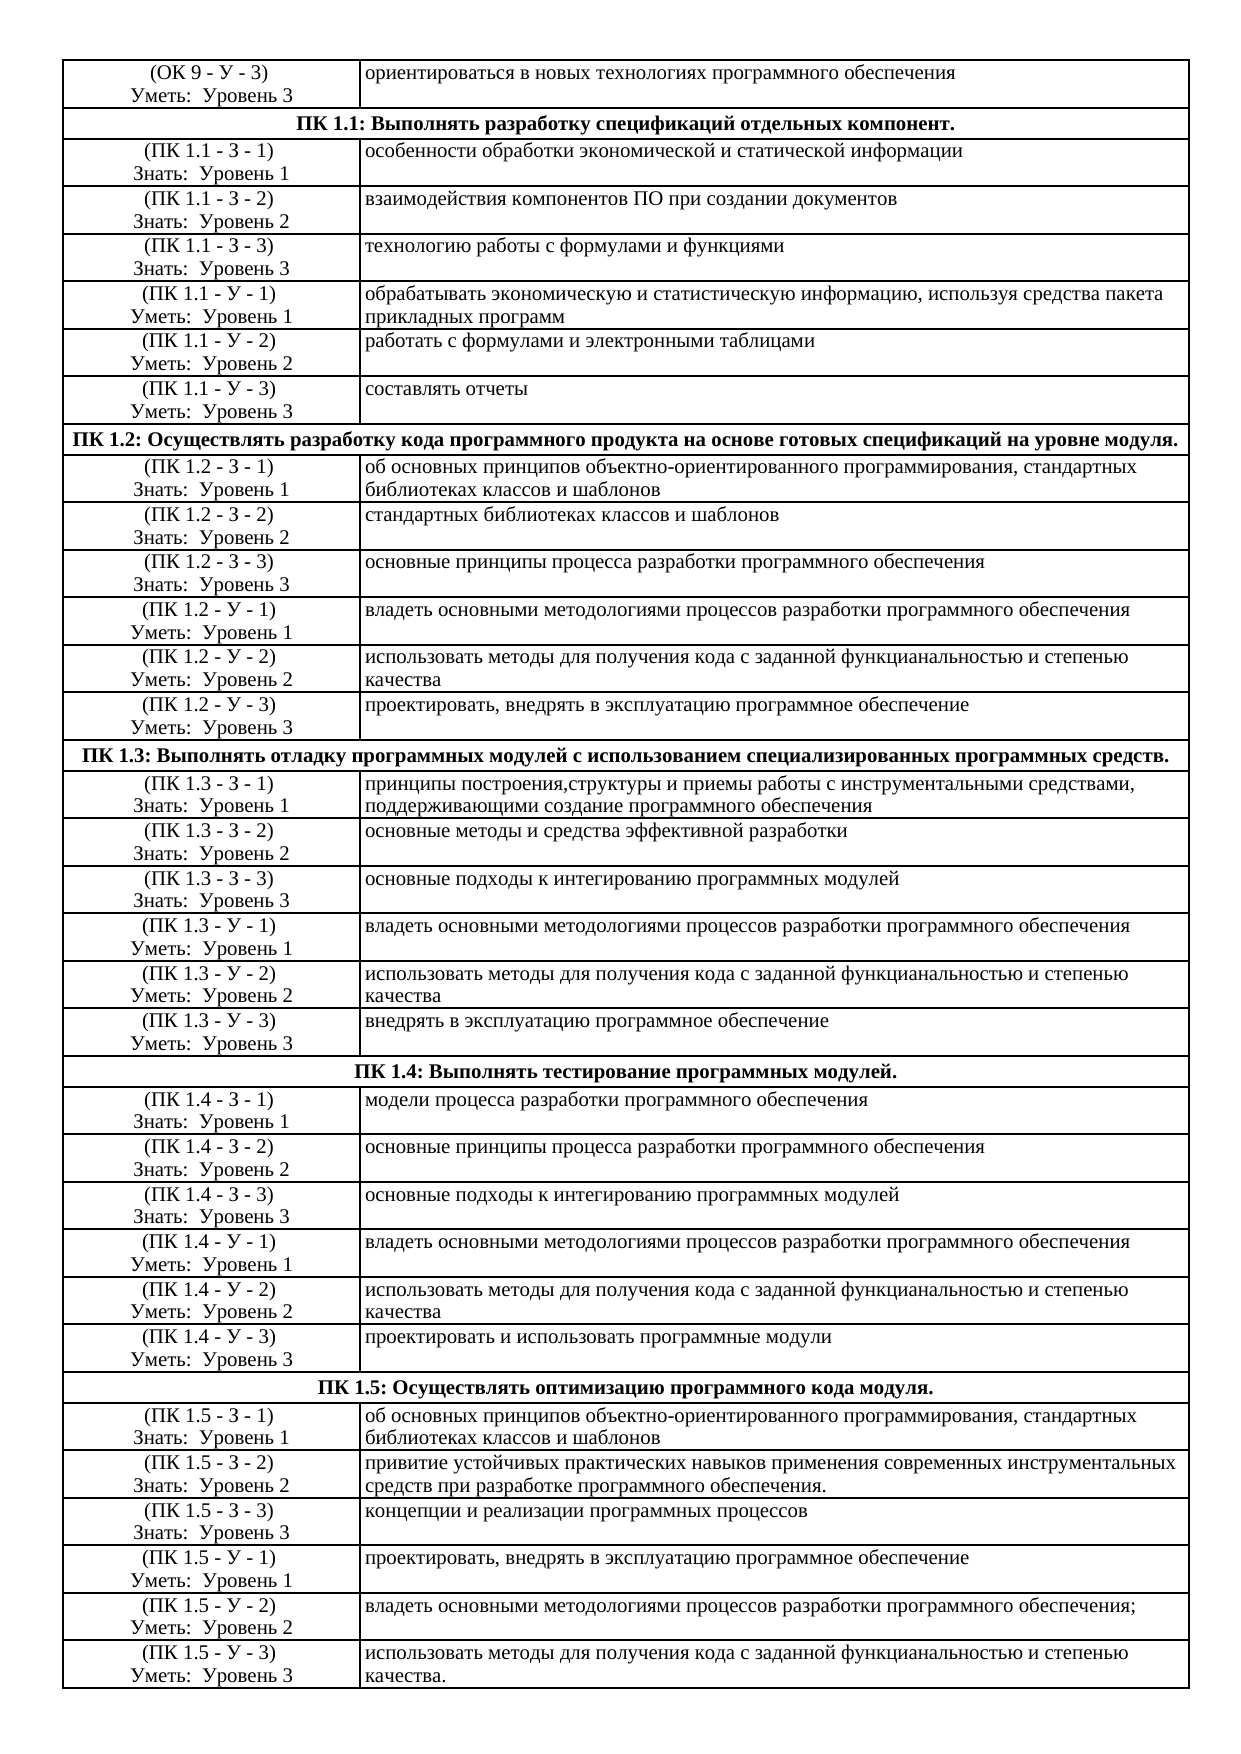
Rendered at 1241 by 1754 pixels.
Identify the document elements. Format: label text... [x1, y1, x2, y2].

table_cell (ПК 1.5 - У - 3) Уметь: Уровень 3 [64, 1641, 359, 1687]
table_cell (ПК 1.2 - У - 2) Уметь: Уровень 2 [64, 646, 359, 691]
table_cell проектировать, внедрять в эксплуатацию программное обеспечение [361, 1546, 1188, 1592]
table_cell внедрять в эксплуатацию программное обеспечение [361, 1009, 1188, 1055]
table_cell стандартных библиотеках классов и шаблонов [361, 503, 1188, 549]
table_cell (ПК 1.3 - З - 1) Знать: Уровень 1 [64, 772, 359, 817]
table_cell (ПК 1.4 - У - 3) Уметь: Уровень 3 [64, 1325, 359, 1371]
table_cell (ПК 1.2 - З - 1) Знать: Уровень 1 [64, 456, 359, 501]
table_cell (ПК 1.3 - У - 1) Уметь: Уровень 1 [64, 914, 359, 960]
table_cell технологию работы с формулами и функциями [361, 235, 1188, 280]
table_cell (ОК 9 - У - 3) Уметь: Уровень 3 [64, 61, 359, 107]
table_cell ориентироваться в новых технологиях программного обеспечения [361, 61, 1188, 107]
table_cell владеть основными методологиями процессов разработки программного обеспечения [361, 1230, 1188, 1276]
table_cell (ПК 1.5 - З - 3) Знать: Уровень 3 [64, 1499, 359, 1544]
table_cell об основных принципов объектно-ориентированного программирования, стандартных библиотеках классов и шаблонов [361, 456, 1188, 501]
table_cell (ПК 1.5 - З - 2) Знать: Уровень 2 [64, 1451, 359, 1497]
table_cell владеть основными методологиями процессов разработки программного обеспечения [361, 598, 1188, 644]
table_cell (ПК 1.5 - У - 2) Уметь: Уровень 2 [64, 1594, 359, 1639]
table_cell ПК 1.5: Осуществлять оптимизацию программного кода модуля. [64, 1373, 1188, 1402]
table_cell ПК 1.1: Выполнять разработку спецификаций отдельных компонент. [64, 109, 1188, 138]
table_cell (ПК 1.1 - З - 2) Знать: Уровень 2 [64, 187, 359, 233]
table_cell (ПК 1.4 - У - 2) Уметь: Уровень 2 [64, 1278, 359, 1323]
table_cell об основных принципов объектно-ориентированного программирования, стандартных библиотеках классов и шаблонов [361, 1404, 1188, 1449]
table_cell составлять отчеты [361, 377, 1188, 423]
table_cell (ПК 1.1 - У - 1) Уметь: Уровень 1 [64, 282, 359, 328]
table_cell основные принципы процесса разработки программного обеспечения [361, 1135, 1188, 1181]
table_cell особенности обработки экономической и статической информации [361, 140, 1188, 185]
table_cell основные подходы к интегированию программных модулей [361, 867, 1188, 912]
table_cell концепции и реализации программных процессов [361, 1499, 1188, 1544]
table_cell использовать методы для получения кода с заданной функцианальностью и степенью качества [361, 646, 1188, 691]
table_cell использовать методы для получения кода с заданной функцианальностью и степенью качества [361, 962, 1188, 1007]
table_cell (ПК 1.1 - У - 2) Уметь: Уровень 2 [64, 330, 359, 375]
table_cell (ПК 1.5 - З - 1) Знать: Уровень 1 [64, 1404, 359, 1449]
table_cell (ПК 1.4 - З - 2) Знать: Уровень 2 [64, 1135, 359, 1181]
table_cell использовать методы для получения кода с заданной функцианальностью и степенью качества. [361, 1641, 1188, 1687]
table_cell использовать методы для получения кода с заданной функцианальностью и степенью качества [361, 1278, 1188, 1323]
table_cell (ПК 1.1 - З - 3) Знать: Уровень 3 [64, 235, 359, 280]
table_cell модели процесса разработки программного обеспечения [361, 1088, 1188, 1133]
table_cell (ПК 1.3 - У - 2) Уметь: Уровень 2 [64, 962, 359, 1007]
table_cell привитие устойчивых практических навыков применения современных инструментальных средств при разработке программного обеспечения. [361, 1451, 1188, 1497]
table_cell (ПК 1.2 - У - 3) Уметь: Уровень 3 [64, 693, 359, 739]
table_cell (ПК 1.2 - З - 2) Знать: Уровень 2 [64, 503, 359, 549]
table_cell проектировать и использовать программные модули [361, 1325, 1188, 1371]
table_cell работать с формулами и электронными таблицами [361, 330, 1188, 375]
table_cell основные подходы к интегированию программных модулей [361, 1183, 1188, 1228]
table_cell (ПК 1.2 - У - 1) Уметь: Уровень 1 [64, 598, 359, 644]
table_cell (ПК 1.1 - У - 3) Уметь: Уровень 3 [64, 377, 359, 423]
table_cell (ПК 1.4 - З - 3) Знать: Уровень 3 [64, 1183, 359, 1228]
table_cell (ПК 1.5 - У - 1) Уметь: Уровень 1 [64, 1546, 359, 1592]
table_cell (ПК 1.3 - У - 3) Уметь: Уровень 3 [64, 1009, 359, 1055]
table_cell основные методы и средства эффективной разработки [361, 819, 1188, 865]
table_cell обрабатывать экономическую и статистическую информацию, используя средства пакета прикладных программ [361, 282, 1188, 328]
table_cell (ПК 1.2 - З - 3) Знать: Уровень 3 [64, 551, 359, 596]
table_cell владеть основными методологиями процессов разработки программного обеспечения [361, 914, 1188, 960]
table_cell владеть основными методологиями процессов разработки программного обеспечения; [361, 1594, 1188, 1639]
table_cell проектировать, внедрять в эксплуатацию программное обеспечение [361, 693, 1188, 739]
table_cell (ПК 1.1 - З - 1) Знать: Уровень 1 [64, 140, 359, 185]
table_cell ПК 1.3: Выполнять отладку программных модулей с использованием специализированных программных средств. [64, 741, 1188, 770]
table_cell принципы построения,структуры и приемы работы с инструментальными средствами, поддерживающими создание программного обеспечения [361, 772, 1188, 817]
table_cell ПК 1.2: Осуществлять разработку кода программного продукта на основе готовых спецификаций на уровне модуля. [64, 425, 1188, 454]
table_cell (ПК 1.3 - З - 2) Знать: Уровень 2 [64, 819, 359, 865]
table_cell взаимодействия компонентов ПО при создании документов [361, 187, 1188, 233]
table_cell (ПК 1.4 - У - 1) Уметь: Уровень 1 [64, 1230, 359, 1276]
table_cell ПК 1.4: Выполнять тестирование программных модулей. [64, 1057, 1188, 1086]
table_cell (ПК 1.4 - З - 1) Знать: Уровень 1 [64, 1088, 359, 1133]
table_cell основные принципы процесса разработки программного обеспечения [361, 551, 1188, 596]
table_cell (ПК 1.3 - З - 3) Знать: Уровень 3 [64, 867, 359, 912]
